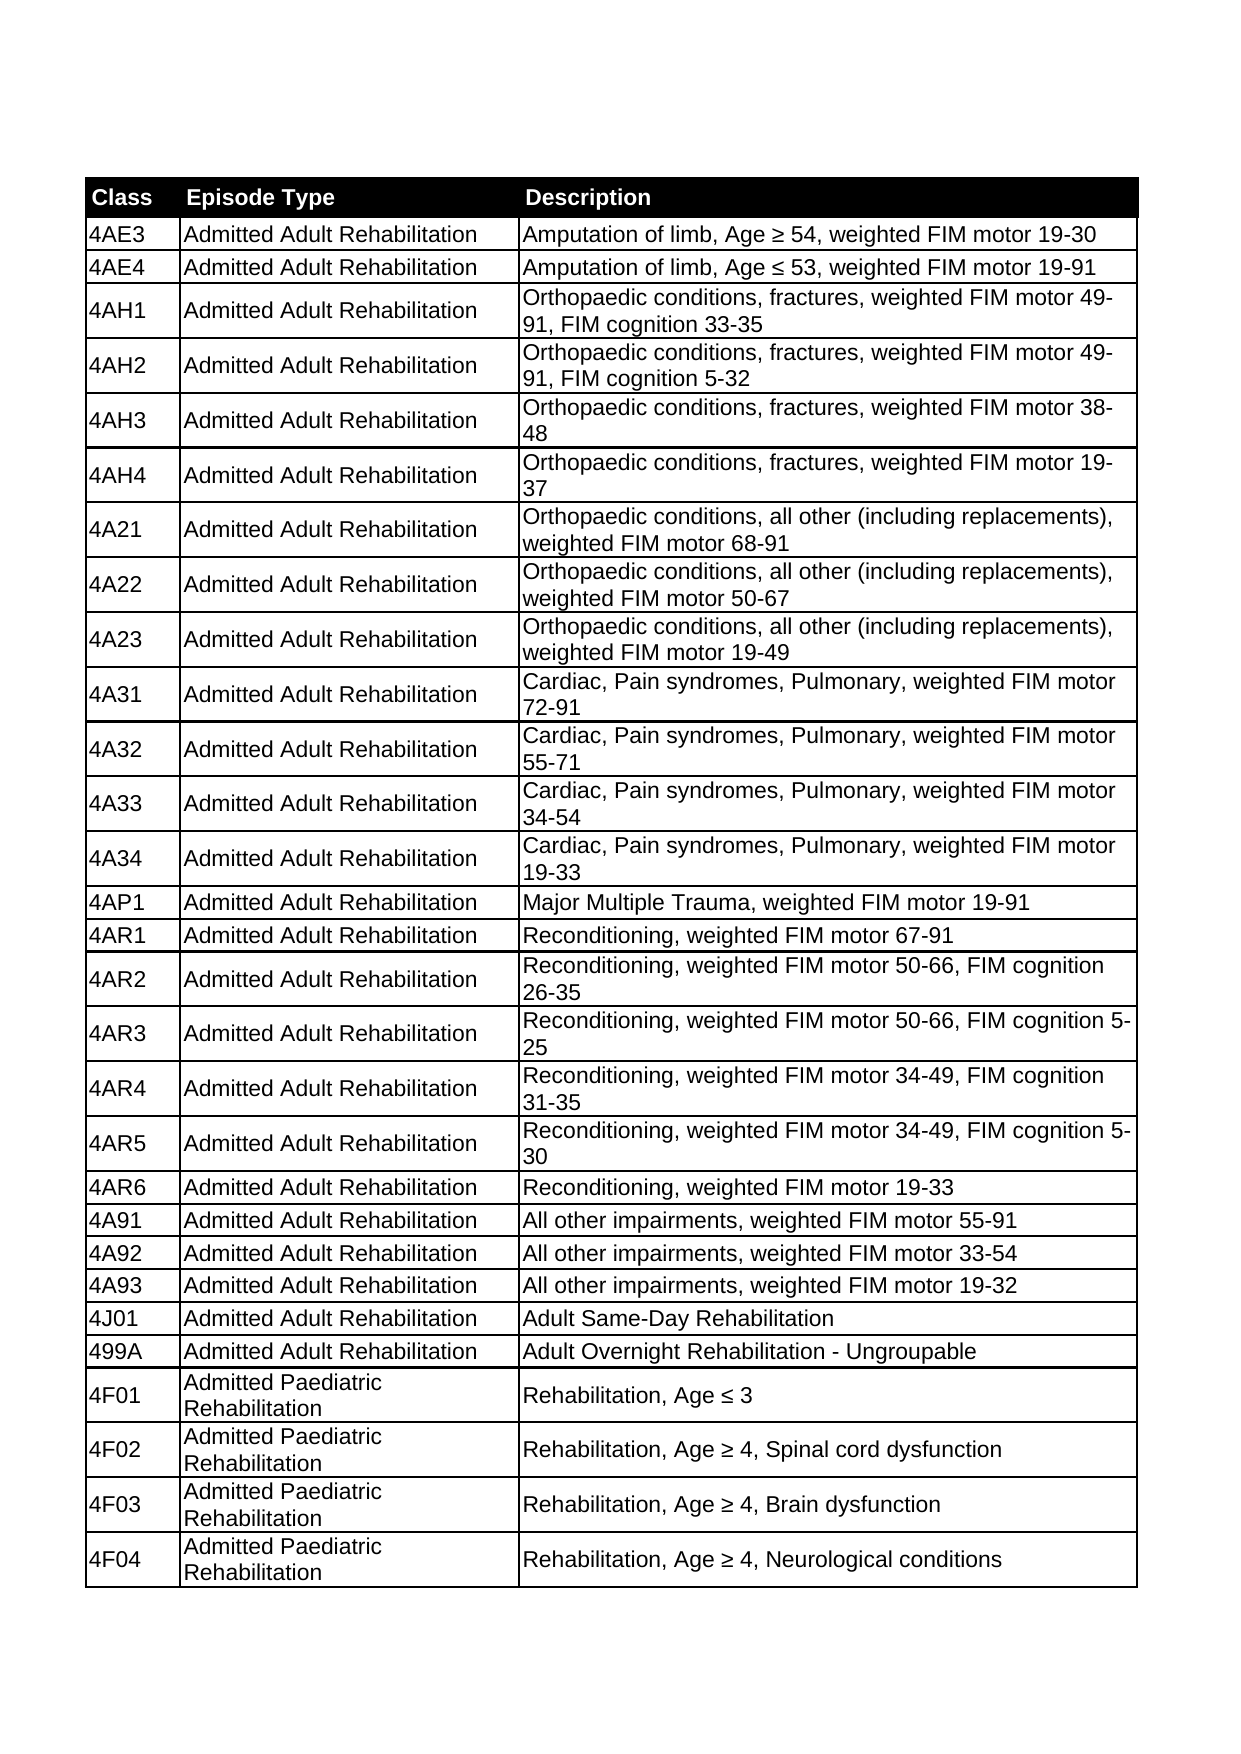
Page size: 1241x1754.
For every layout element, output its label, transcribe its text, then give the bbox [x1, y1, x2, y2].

table_cell 4A31 [87, 668, 179, 720]
table_cell Orthopaedic conditions, all other (including replacements), weighted FIM motor 50-67 [520, 558, 1136, 611]
table_cell Admitted Adult Rehabilitation [181, 668, 518, 720]
table_cell Reconditioning, weighted FIM motor 34-49, FIM cognition 31-35 [520, 1062, 1136, 1115]
table_cell Admitted Adult Rehabilitation [181, 887, 518, 918]
table_cell Admitted Adult Rehabilitation [181, 218, 518, 249]
table_cell Adult Overnight Rehabilitation - Ungroupable [520, 1336, 1136, 1366]
table_cell Reconditioning, weighted FIM motor 50-66, FIM cognition 26-35 [520, 953, 1136, 1005]
table_cell Admitted Adult Rehabilitation [181, 1237, 518, 1268]
table_cell All other impairments, weighted FIM motor 33-54 [520, 1237, 1136, 1268]
table_header Episode Type [181, 178, 519, 216]
table_cell Admitted Adult Rehabilitation [181, 339, 518, 392]
table_cell Admitted Adult Rehabilitation [181, 1062, 518, 1115]
table_cell 4A32 [87, 723, 179, 775]
table_cell 4AR5 [87, 1117, 179, 1169]
table_cell 4A93 [87, 1270, 179, 1301]
table_cell Admitted Adult Rehabilitation [181, 832, 518, 885]
table_cell Cardiac, Pain syndromes, Pulmonary, weighted FIM motor 34-54 [520, 777, 1136, 830]
table_cell Admitted Adult Rehabilitation [181, 953, 518, 1005]
table_cell 4J01 [87, 1303, 179, 1334]
table_cell 4AP1 [87, 887, 179, 918]
table_cell 4AR2 [87, 953, 179, 1005]
table_cell Rehabilitation, Age ≥ 4, Spinal cord dysfunction [520, 1423, 1136, 1476]
table_cell Rehabilitation, Age ≥ 4, Neurological conditions [520, 1533, 1136, 1586]
table_cell Admitted Adult Rehabilitation [181, 251, 518, 282]
table_cell Amputation of limb, Age ≥ 54, weighted FIM motor 19-30 [520, 218, 1136, 249]
table_cell Admitted Adult Rehabilitation [181, 449, 518, 501]
table_cell Orthopaedic conditions, fractures, weighted FIM motor 49-91, FIM cognition 5-32 [520, 339, 1136, 392]
table_cell 4A21 [87, 503, 179, 556]
table_cell Adult Same-Day Rehabilitation [520, 1303, 1136, 1334]
table_cell Orthopaedic conditions, all other (including replacements), weighted FIM motor 68-91 [520, 503, 1136, 556]
table_cell Cardiac, Pain syndromes, Pulmonary, weighted FIM motor 19-33 [520, 832, 1136, 885]
table_cell Cardiac, Pain syndromes, Pulmonary, weighted FIM motor 55-71 [520, 723, 1136, 775]
table_cell Admitted Adult Rehabilitation [181, 613, 518, 666]
table_cell Admitted Paediatric Rehabilitation [181, 1423, 518, 1476]
table_cell Admitted Adult Rehabilitation [181, 723, 518, 775]
table_cell Major Multiple Trauma, weighted FIM motor 19-91 [520, 887, 1136, 918]
table_cell 4AH1 [87, 284, 179, 337]
table_cell Orthopaedic conditions, fractures, weighted FIM motor 38-48 [520, 394, 1136, 446]
table_cell Admitted Paediatric Rehabilitation [181, 1478, 518, 1531]
table_cell Admitted Adult Rehabilitation [181, 503, 518, 556]
table_cell Admitted Adult Rehabilitation [181, 1270, 518, 1301]
table_cell 4A22 [87, 558, 179, 611]
table_cell Reconditioning, weighted FIM motor 34-49, FIM cognition 5-30 [520, 1117, 1136, 1169]
table_cell Admitted Adult Rehabilitation [181, 1172, 518, 1202]
table_cell 4F03 [87, 1478, 179, 1531]
table_cell Rehabilitation, Age ≥ 4, Brain dysfunction [520, 1478, 1136, 1531]
table_cell 4A23 [87, 613, 179, 666]
table_cell 4AH2 [87, 339, 179, 392]
table_cell 4AR4 [87, 1062, 179, 1115]
table_cell All other impairments, weighted FIM motor 55-91 [520, 1205, 1136, 1235]
table_cell 4F04 [87, 1533, 179, 1586]
table_cell All other impairments, weighted FIM motor 19-32 [520, 1270, 1136, 1301]
table_cell Orthopaedic conditions, fractures, weighted FIM motor 49-91, FIM cognition 33-35 [520, 284, 1136, 337]
table_cell Admitted Adult Rehabilitation [181, 1117, 518, 1169]
table_cell Admitted Adult Rehabilitation [181, 777, 518, 830]
table_cell 4AR3 [87, 1007, 179, 1060]
table_cell 4A33 [87, 777, 179, 830]
table_cell Admitted Adult Rehabilitation [181, 284, 518, 337]
table_cell Admitted Adult Rehabilitation [181, 1336, 518, 1366]
table_cell Rehabilitation, Age ≤ 3 [520, 1369, 1136, 1421]
table_cell Orthopaedic conditions, fractures, weighted FIM motor 19-37 [520, 449, 1136, 501]
table_cell 4AE4 [87, 251, 179, 282]
table_cell 4F02 [87, 1423, 179, 1476]
table_cell Admitted Adult Rehabilitation [181, 1303, 518, 1334]
table_cell 4F01 [87, 1369, 179, 1421]
table_cell Admitted Paediatric Rehabilitation [181, 1369, 518, 1421]
table_cell Admitted Adult Rehabilitation [181, 1205, 518, 1235]
table_cell 4A91 [87, 1205, 179, 1235]
table_cell Amputation of limb, Age ≤ 53, weighted FIM motor 19-91 [520, 251, 1136, 282]
table_cell 4AR6 [87, 1172, 179, 1202]
table_cell Admitted Paediatric Rehabilitation [181, 1533, 518, 1586]
table_cell Reconditioning, weighted FIM motor 50-66, FIM cognition 5-25 [520, 1007, 1136, 1060]
table_header Description [520, 178, 1138, 216]
table_cell 499A [87, 1336, 179, 1366]
table_cell Admitted Adult Rehabilitation [181, 1007, 518, 1060]
table_cell Reconditioning, weighted FIM motor 67-91 [520, 920, 1136, 950]
table_cell 4A34 [87, 832, 179, 885]
table_cell Orthopaedic conditions, all other (including replacements), weighted FIM motor 19-49 [520, 613, 1136, 666]
table_cell Cardiac, Pain syndromes, Pulmonary, weighted FIM motor 72-91 [520, 668, 1136, 720]
table_cell Reconditioning, weighted FIM motor 19-33 [520, 1172, 1136, 1202]
table_cell 4AH4 [87, 449, 179, 501]
table_cell Admitted Adult Rehabilitation [181, 394, 518, 446]
table_cell 4AE3 [87, 218, 179, 249]
table_cell 4AH3 [87, 394, 179, 446]
table_cell Admitted Adult Rehabilitation [181, 558, 518, 611]
table_cell 4A92 [87, 1237, 179, 1268]
table_header Class [86, 178, 180, 216]
table_cell 4AR1 [87, 920, 179, 950]
table_cell Admitted Adult Rehabilitation [181, 920, 518, 950]
